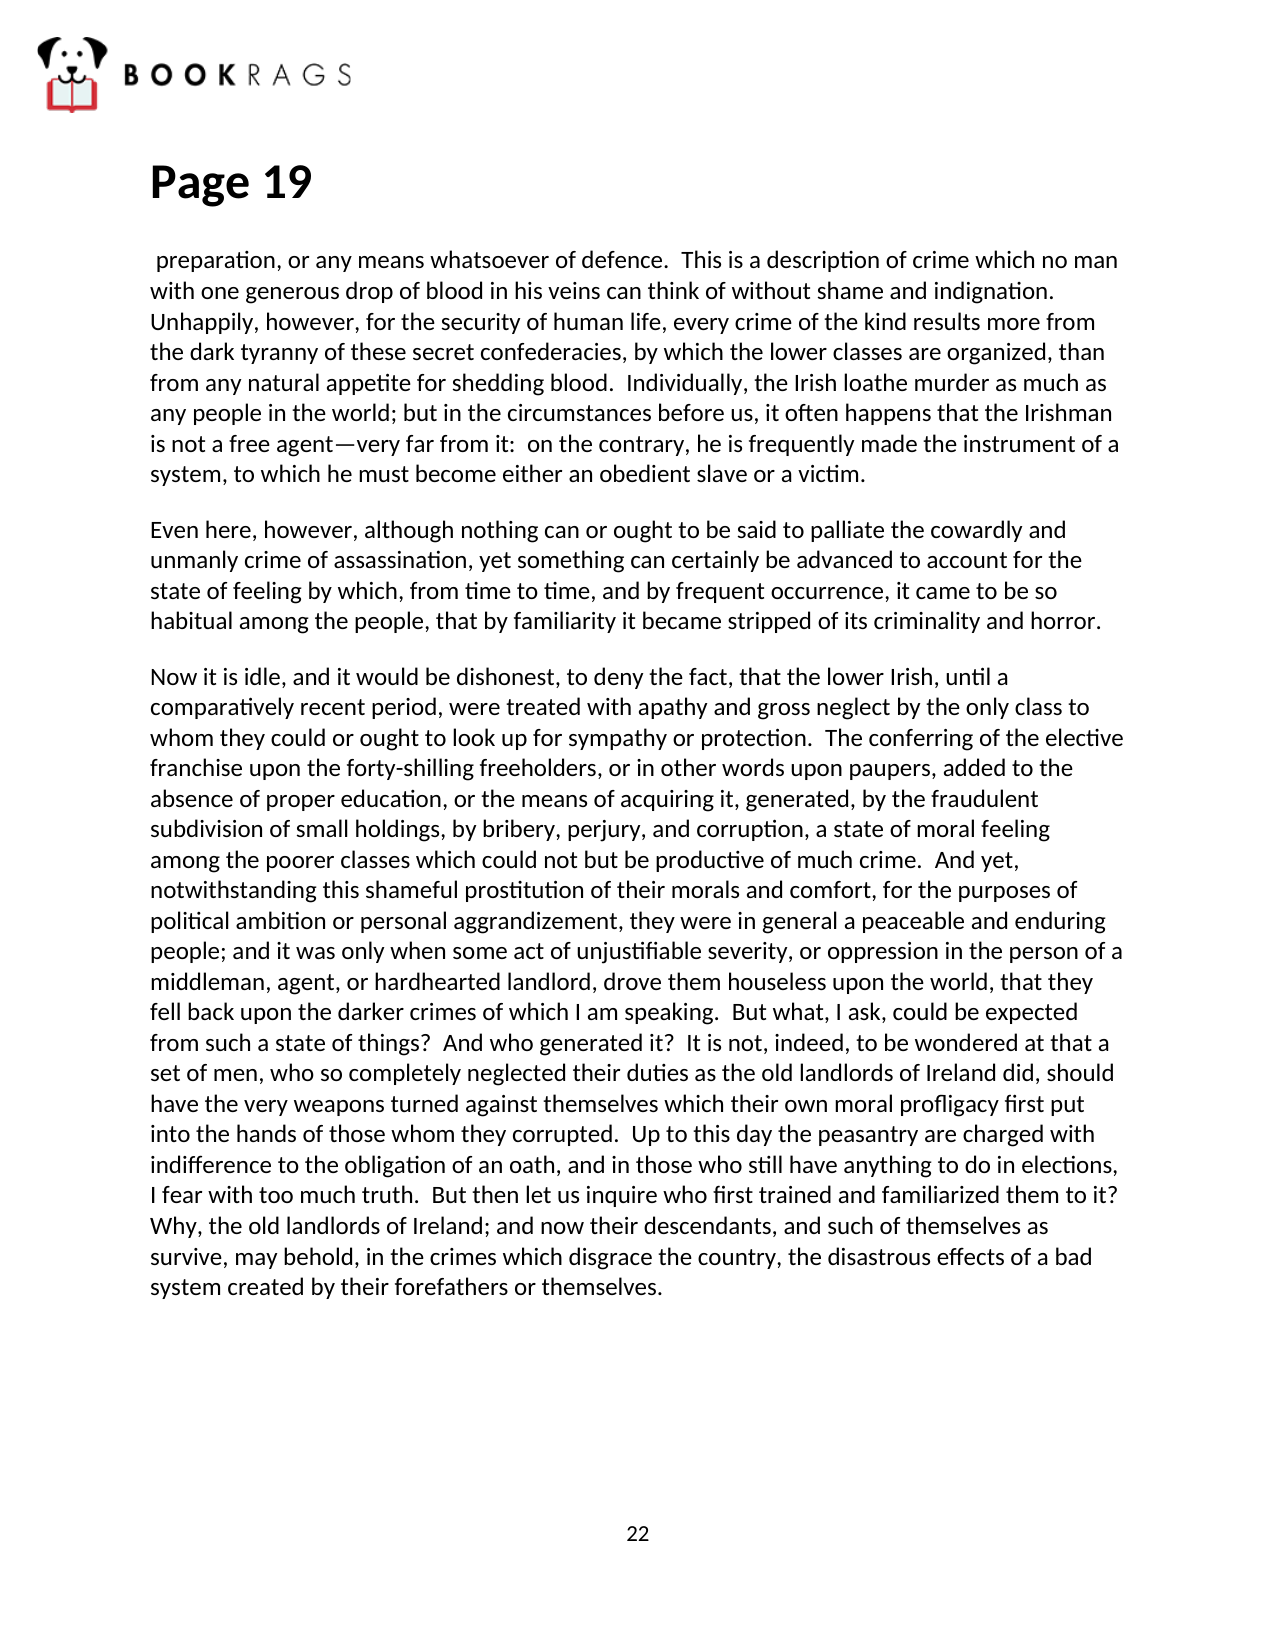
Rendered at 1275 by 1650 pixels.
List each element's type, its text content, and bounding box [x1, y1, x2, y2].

text preparation, or any means whatsoever of defence. This is a description of crime which no man with one generous drop of blood in his veins can think of without shame and indignation. Unhappily, however, for the security of human life, every crime of the kind results more from the dark tyranny of these secret confederacies, by which the lower classes are organized, than from any natural appetite for shedding blood. Individually, the Irish loathe murder as much as any people in the world; but in the circumstances before us, it often happens that the Irishman is not a free agent—­very far from it: on the contrary, he is frequently made the instrument of a system, to which he must become either an obedient slave or a victim. [150, 244, 1125, 489]
picture [37, 37, 351, 113]
text Page 19 [150, 150, 1125, 211]
text Even here, however, although nothing can or ought to be said to palliate the cowardly and unmanly crime of assassination, yet something can certainly be advanced to account for the state of feeling by which, from time to time, and by frequent occurrence, it came to be so habitual among the people, that by familiarity it became stripped of its criminality and horror. [150, 514, 1125, 636]
text Now it is idle, and it would be dishonest, to deny the fact, that the lower Irish, until a comparatively recent period, were treated with apathy and gross neglect by the only class to whom they could or ought to look up for sympathy or protection. The conferring of the elective franchise upon the forty-shilling freeholders, or in other words upon paupers, added to the absence of proper education, or the means of acquiring it, generated, by the fraudulent subdivision of small holdings, by bribery, perjury, and corruption, a state of moral feeling among the poorer classes which could not but be productive of much crime. And yet, notwithstanding this shameful prostitution of their morals and comfort, for the purposes of political ambition or personal aggrandizement, they were in general a peaceable and enduring people; and it was only when some act of unjustifiable severity, or oppression in the person of a middleman, agent, or hardhearted landlord, drove them houseless upon the world, that they fell back upon the darker crimes of which I am speaking. But what, I ask, could be expected from such a state of things? And who generated it? It is not, indeed, to be wondered at that a set of men, who so completely neglected their duties as the old landlords of Ireland did, should have the very weapons turned against themselves which their own moral profligacy first put into the hands of those whom they corrupted. Up to this day the peasantry are charged with indifference to the obligation of an oath, and in those who still have anything to do in elections, I fear with too much truth. But then let us inquire who first trained and familiarized them to it? Why, the old landlords of Ireland; and now their descendants, and such of themselves as survive, may behold, in the crimes which disgrace the country, the disastrous effects of a bad system created by their forefathers or themselves. [150, 661, 1125, 1302]
